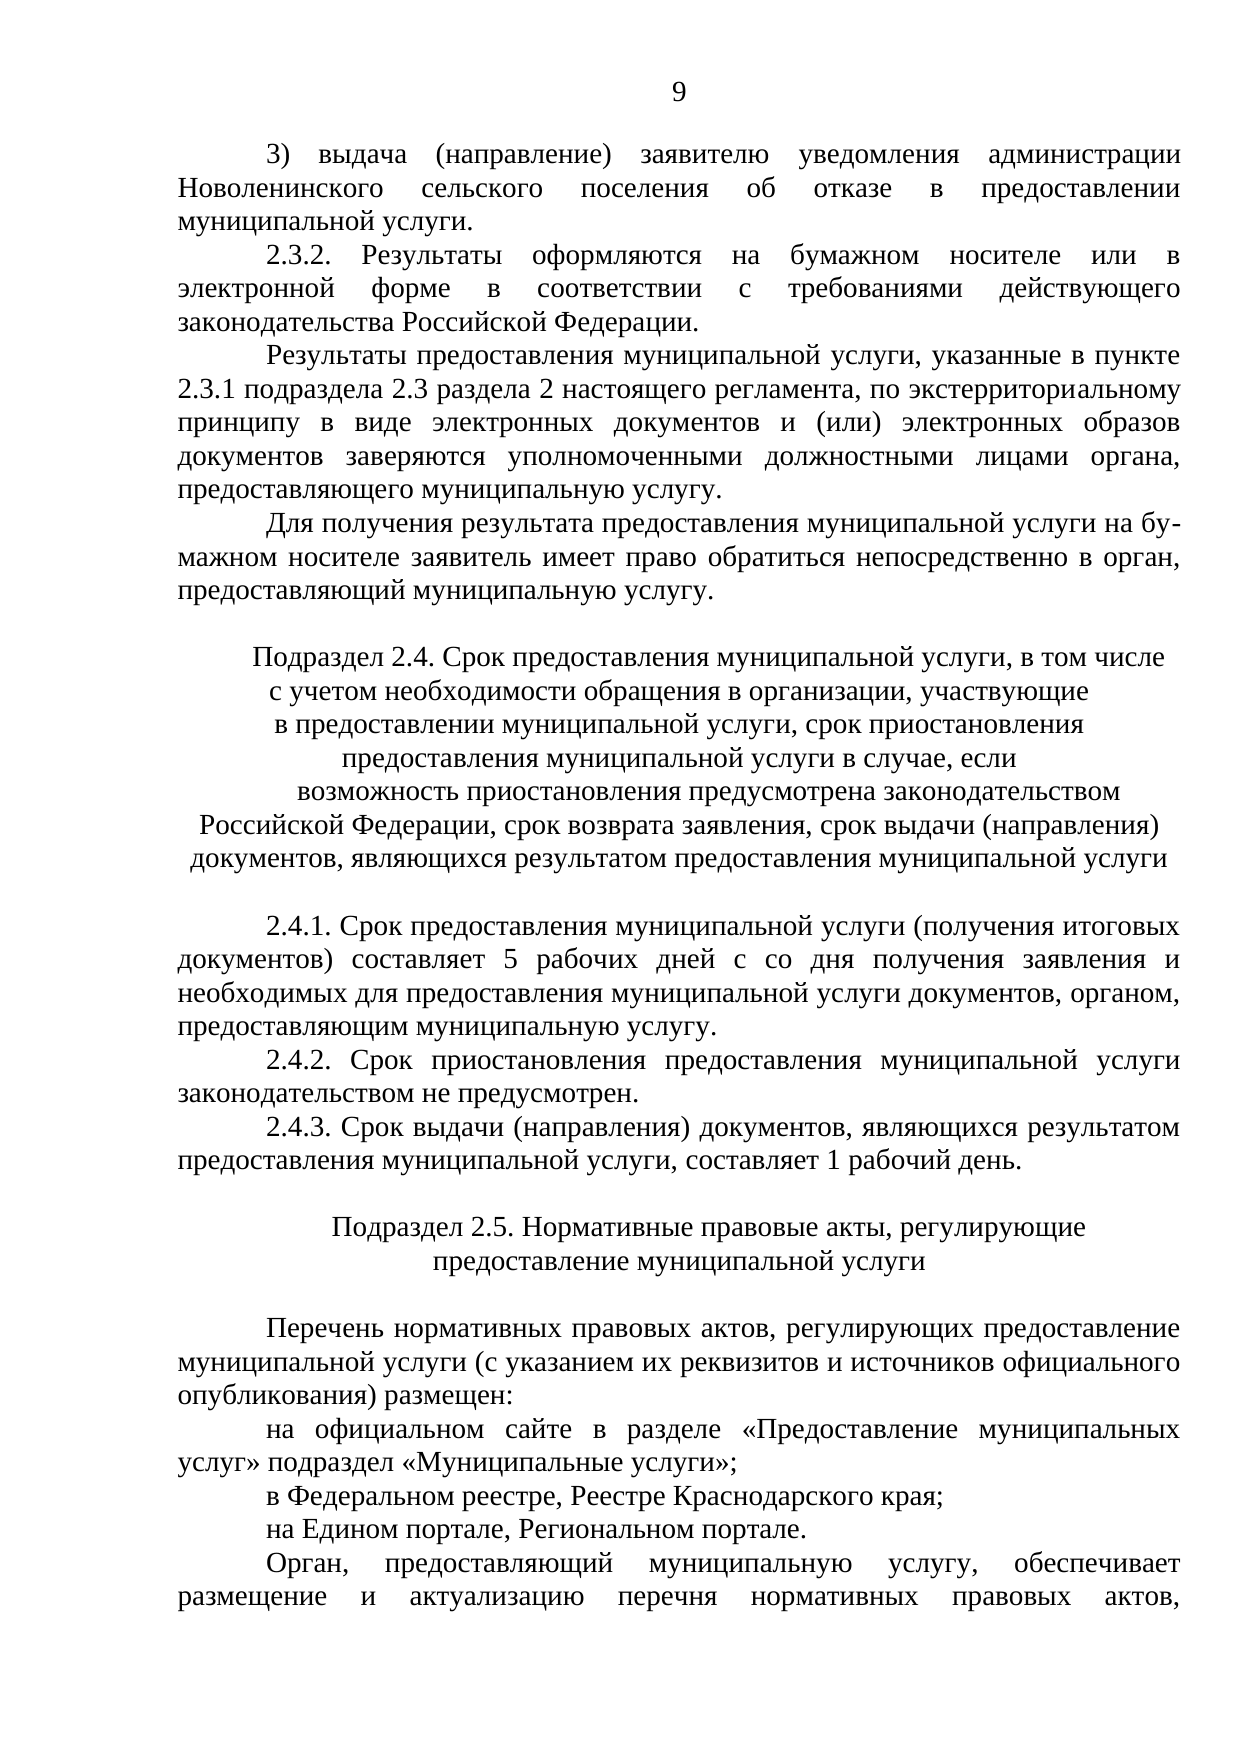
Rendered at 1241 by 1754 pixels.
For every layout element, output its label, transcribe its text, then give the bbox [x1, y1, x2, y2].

text Подраздел 2.5. Нормативные правовые акты, регулирующие предоставление муниципальной услуги [177, 1209, 1181, 1277]
text Для получения результата предоставления муниципальной услуги на бумажном носителе заявитель имеет право обратиться непосредственно в орган, предоставляющий муниципальную услугу. [177, 505, 1181, 606]
text на Едином портале, Региональном портале. [177, 1511, 1181, 1545]
text 3) выдача (направление) заявителю уведомления администрации Новоленинского сельского поселения об отказе в предоставлении муниципальной услуги. [177, 136, 1181, 237]
text в Федеральном реестре, Реестре Краснодарского края; [177, 1478, 1181, 1511]
text Подраздел 2.4. Срок предоставления муниципальной услуги, в том числе с учетом необходимости обращения в организации, участвующие в предоставлении муниципальной услуги, срок приостановления предоставления муниципальной услуги в случае, если [177, 639, 1181, 773]
text 2.3.2. Результаты оформляются на бумажном носителе или в электронной форме в соответствии с требованиями действующего законодательства Российской Федерации. [177, 237, 1181, 337]
text возможность приостановления предусмотрена законодательством Российской Федерации, срок возврата заявления, срок выдачи (направления) документов, являющихся результатом предоставления муниципальной услуги [177, 773, 1181, 874]
text Результаты предоставления муниципальной услуги, указанные в пункте 2.3.1 подраздела 2.3 раздела 2 настоящего регламента, по экстерриториальному принципу в виде электронных документов и (или) электронных образов документов заверяются уполномоченными должностными лицами органа, предоставляющего муниципальную услугу. [177, 337, 1181, 505]
text 2.4.2. Срок приостановления предоставления муниципальной услуги законодательством не предусмотрен. [177, 1042, 1181, 1109]
text 2.4.1. Срок предоставления муниципальной услуги (получения итоговых документов) составляет 5 рабочих дней с со дня получения заявления и необходимых для предоставления муниципальной услуги документов, органом, предоставляющим муниципальную услугу. [177, 908, 1181, 1042]
text Перечень нормативных правовых актов, регулирующих предоставление муниципальной услуги (с указанием их реквизитов и источников официального опубликования) размещен: [177, 1310, 1181, 1411]
text 2.4.3. Срок выдачи (направления) документов, являющихся результатом предоставления муниципальной услуги, составляет 1 рабочий день. [177, 1109, 1181, 1176]
text на официальном сайте в разделе «Предоставление муниципальных услуг» подраздел «Муниципальные услуги»; [177, 1411, 1181, 1478]
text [177, 1545, 1181, 1612]
